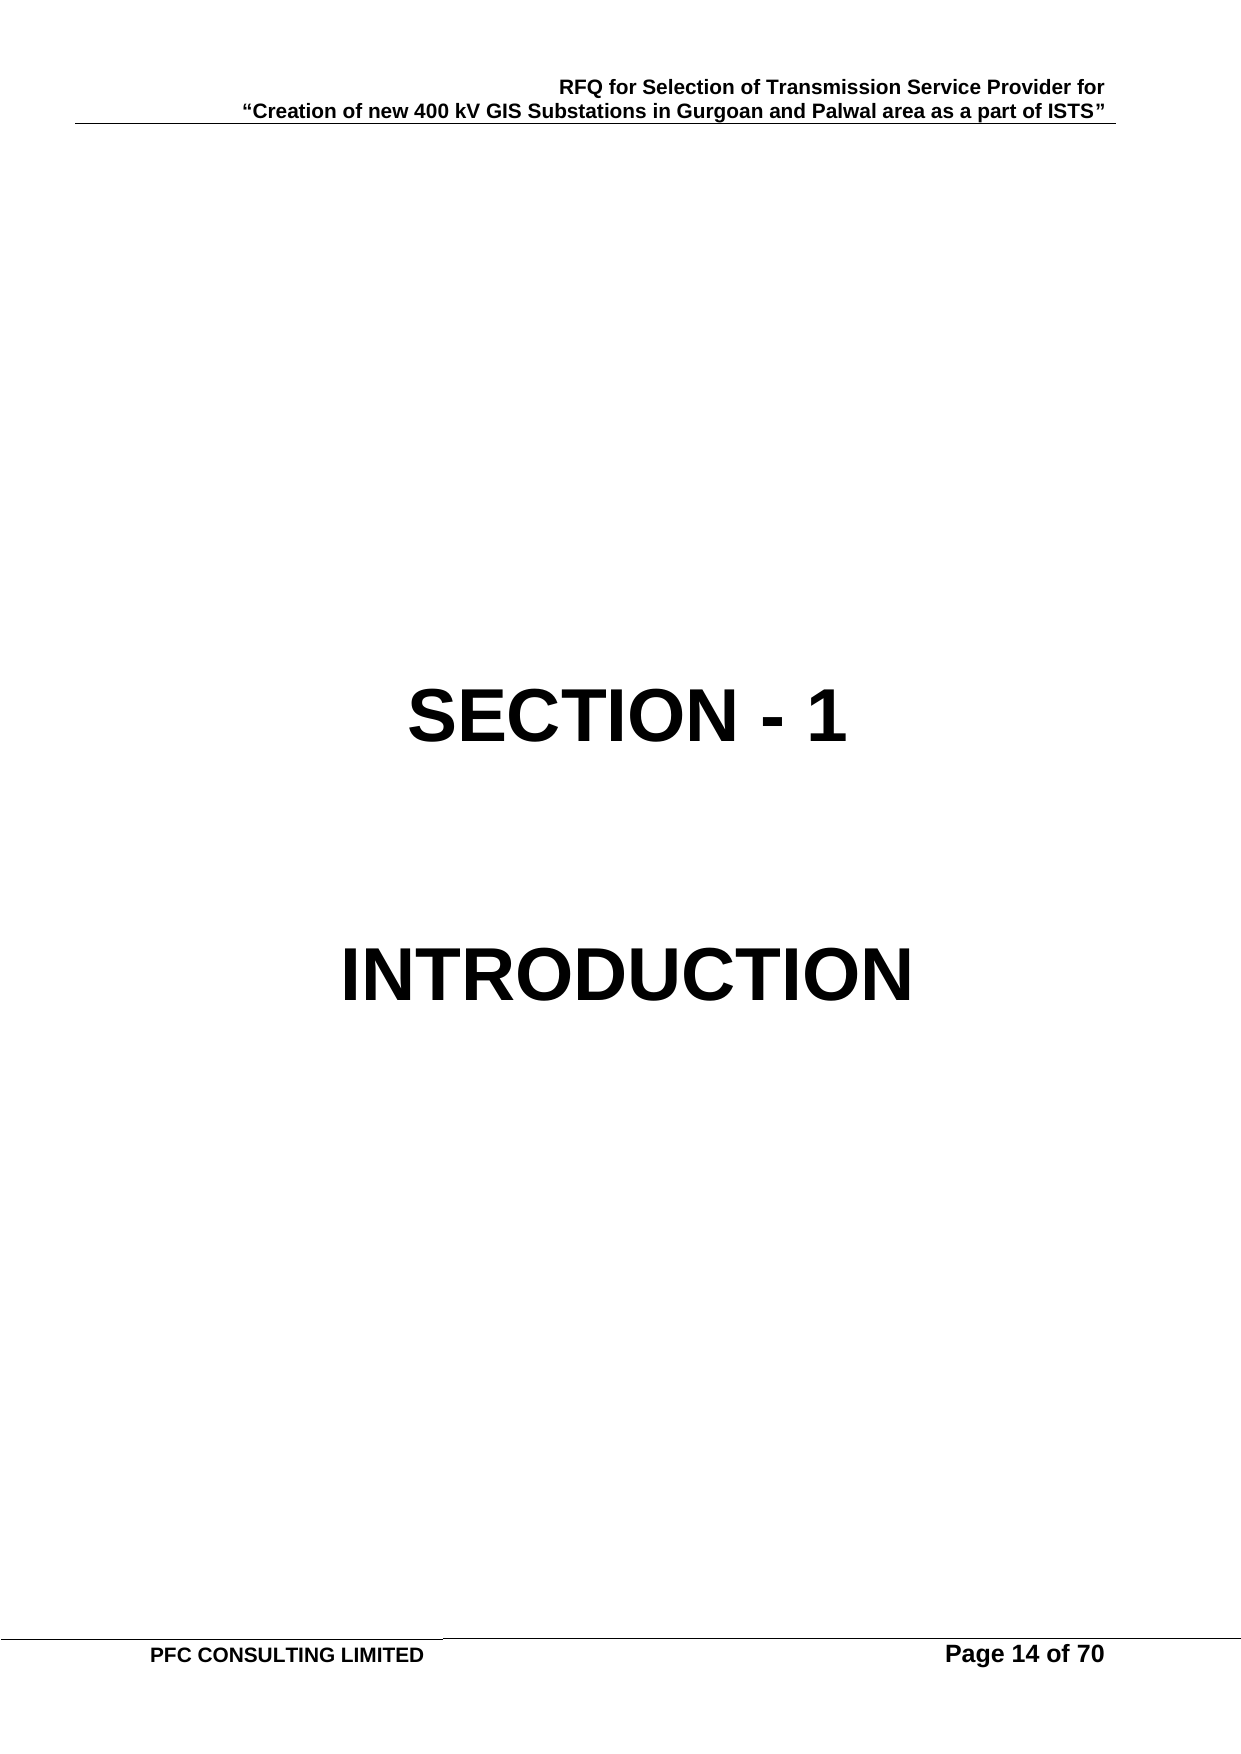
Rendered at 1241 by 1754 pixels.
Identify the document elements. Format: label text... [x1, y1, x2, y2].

text SECTION - 1 [150, 671, 1105, 757]
text INTRODUCTION [150, 930, 1105, 1016]
